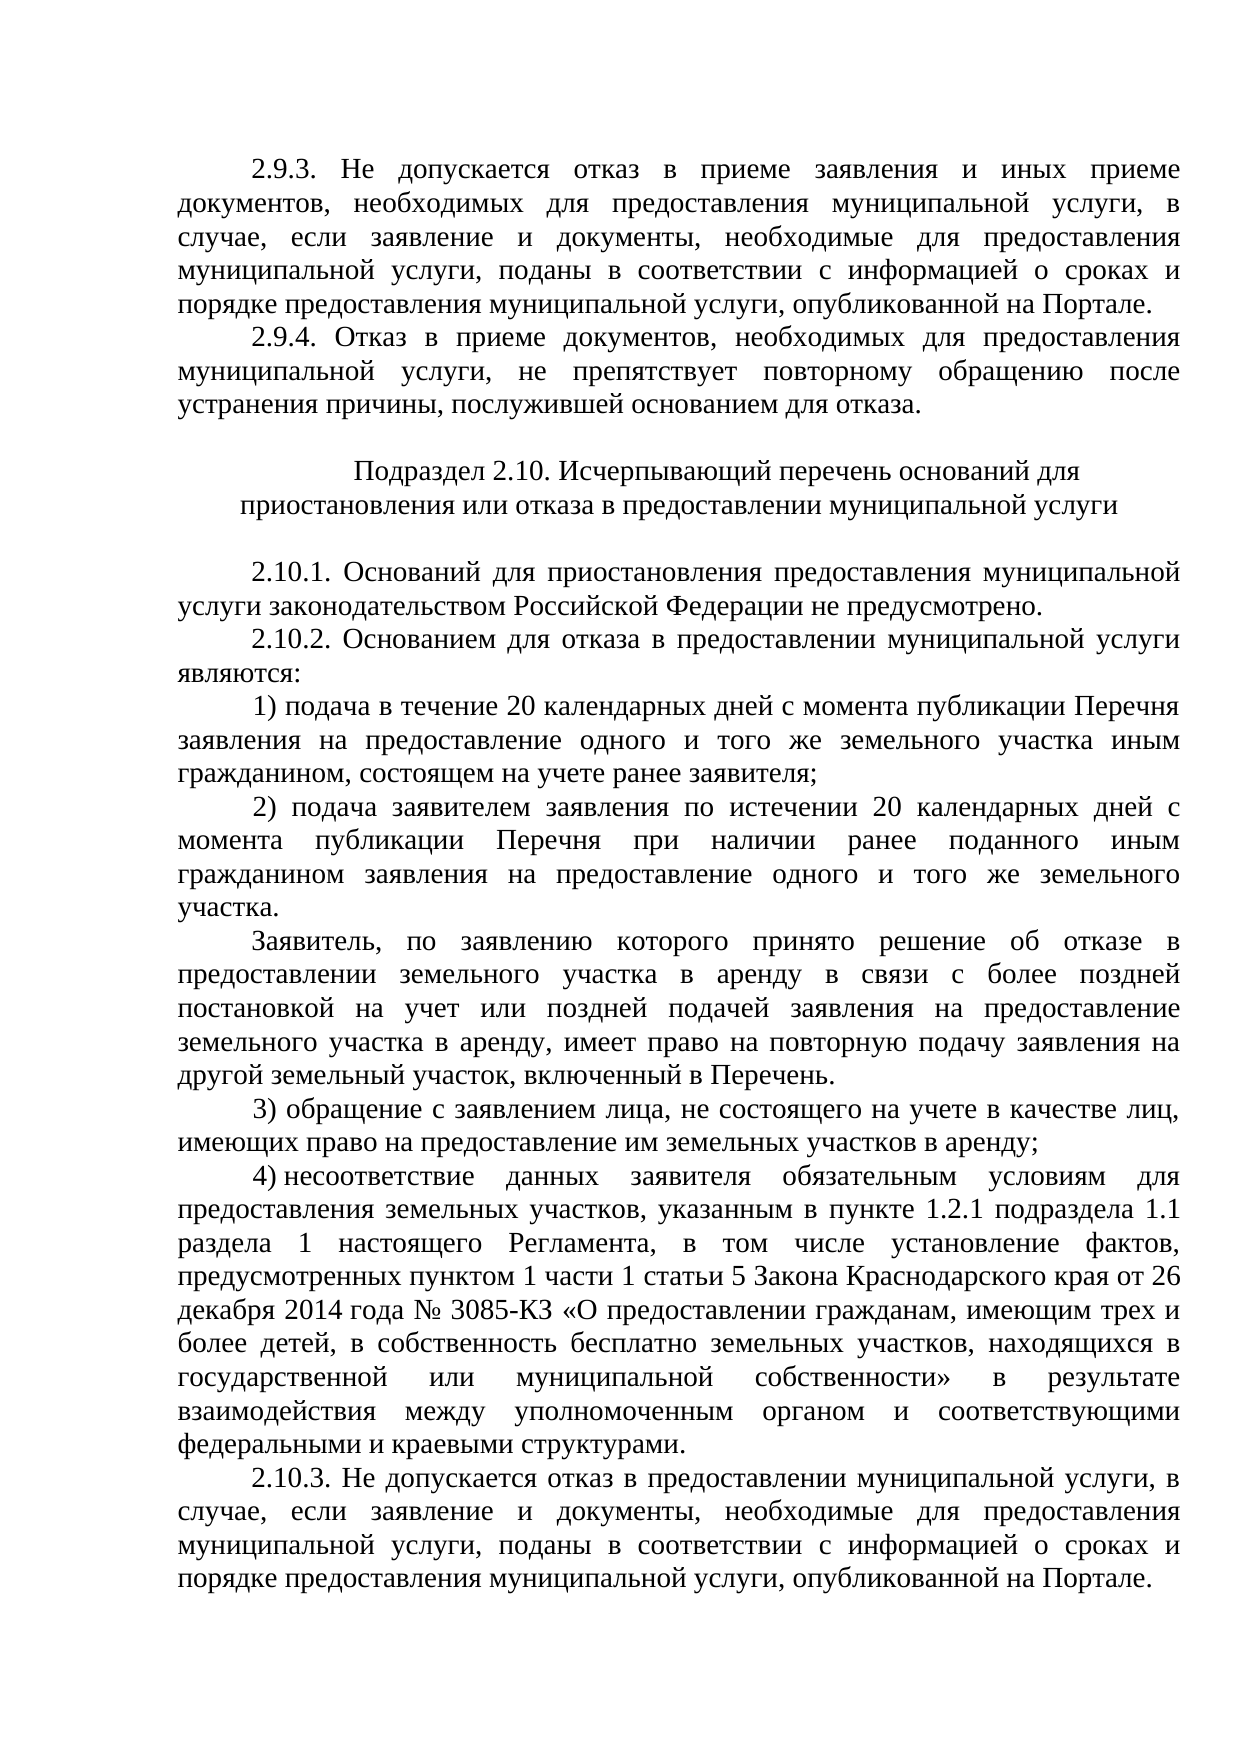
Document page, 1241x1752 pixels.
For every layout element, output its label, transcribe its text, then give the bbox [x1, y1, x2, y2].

text 2.10.2. Основанием для отказа в предоставлении муниципальной услуги являются: [177, 621, 1181, 688]
text 3) обращение с заявлением лица, не состоящего на учете в качестве лиц, имеющих право на предоставление им земельных участков в аренду; [177, 1091, 1181, 1158]
text 4) несоответствие данных заявителя обязательным условиям для предоставления земельных участков, указанным в пункте 1.2.1 подраздела 1.1 раздела 1 настоящего Регламента, в том числе установление фактов, предусмотренных пунктом 1 части 1 статьи 5 Закона Краснодарского края от 26 декабря 2014 года № 3085-КЗ «О предоставлении гражданам, имеющим трех и более детей, в собственность бесплатно земельных участков, находящихся в государственной или муниципальной собственности» в результате взаимодействия между уполномоченным органом и соответствующими федеральными и краевыми структурами. [177, 1158, 1181, 1460]
text 2.9.4. Отказ в приеме документов, необходимых для предоставления муниципальной услуги, не препятствует повторному обращению после устранения причины, послужившей основанием для отказа. [177, 319, 1181, 420]
text 1) подача в течение 20 календарных дней с момента публикации Перечня заявления на предоставление одного и того же земельного участка иным гражданином, состоящем на учете ранее заявителя; [177, 688, 1181, 789]
text Заявитель, по заявлению которого принято решение об отказе в предоставлении земельного участка в аренду в связи с более поздней постановкой на учет или поздней подачей заявления на предоставление земельного участка в аренду, имеет право на повторную подачу заявления на другой земельный участок, включенный в Перечень. [177, 923, 1181, 1091]
text 2.10.1. Оснований для приостановления предоставления муниципальной услуги законодательством Российской Федерации не предусмотрено. [177, 554, 1181, 621]
text 2) подача заявителем заявления по истечении 20 календарных дней с момента публикации Перечня при наличии ранее поданного иным гражданином заявления на предоставление одного и того же земельного участка. [177, 789, 1181, 923]
text 2.10.3. Не допускается отказ в предоставлении муниципальной услуги, в случае, если заявление и документы, необходимые для предоставления муниципальной услуги, поданы в соответствии с информацией о сроках и порядке предоставления муниципальной услуги, опубликованной на Портале. [177, 1460, 1181, 1594]
text Подраздел 2.10. Исчерпывающий перечень оснований для приостановления или отказа в предоставлении муниципальной услуги [177, 453, 1181, 521]
text 2.9.3. Не допускается отказ в приеме заявления и иных приеме документов, необходимых для предоставления муниципальной услуги, в случае, если заявление и документы, необходимые для предоставления муниципальной услуги, поданы в соответствии с информацией о сроках и порядке предоставления муниципальной услуги, опубликованной на Портале. [177, 152, 1181, 319]
